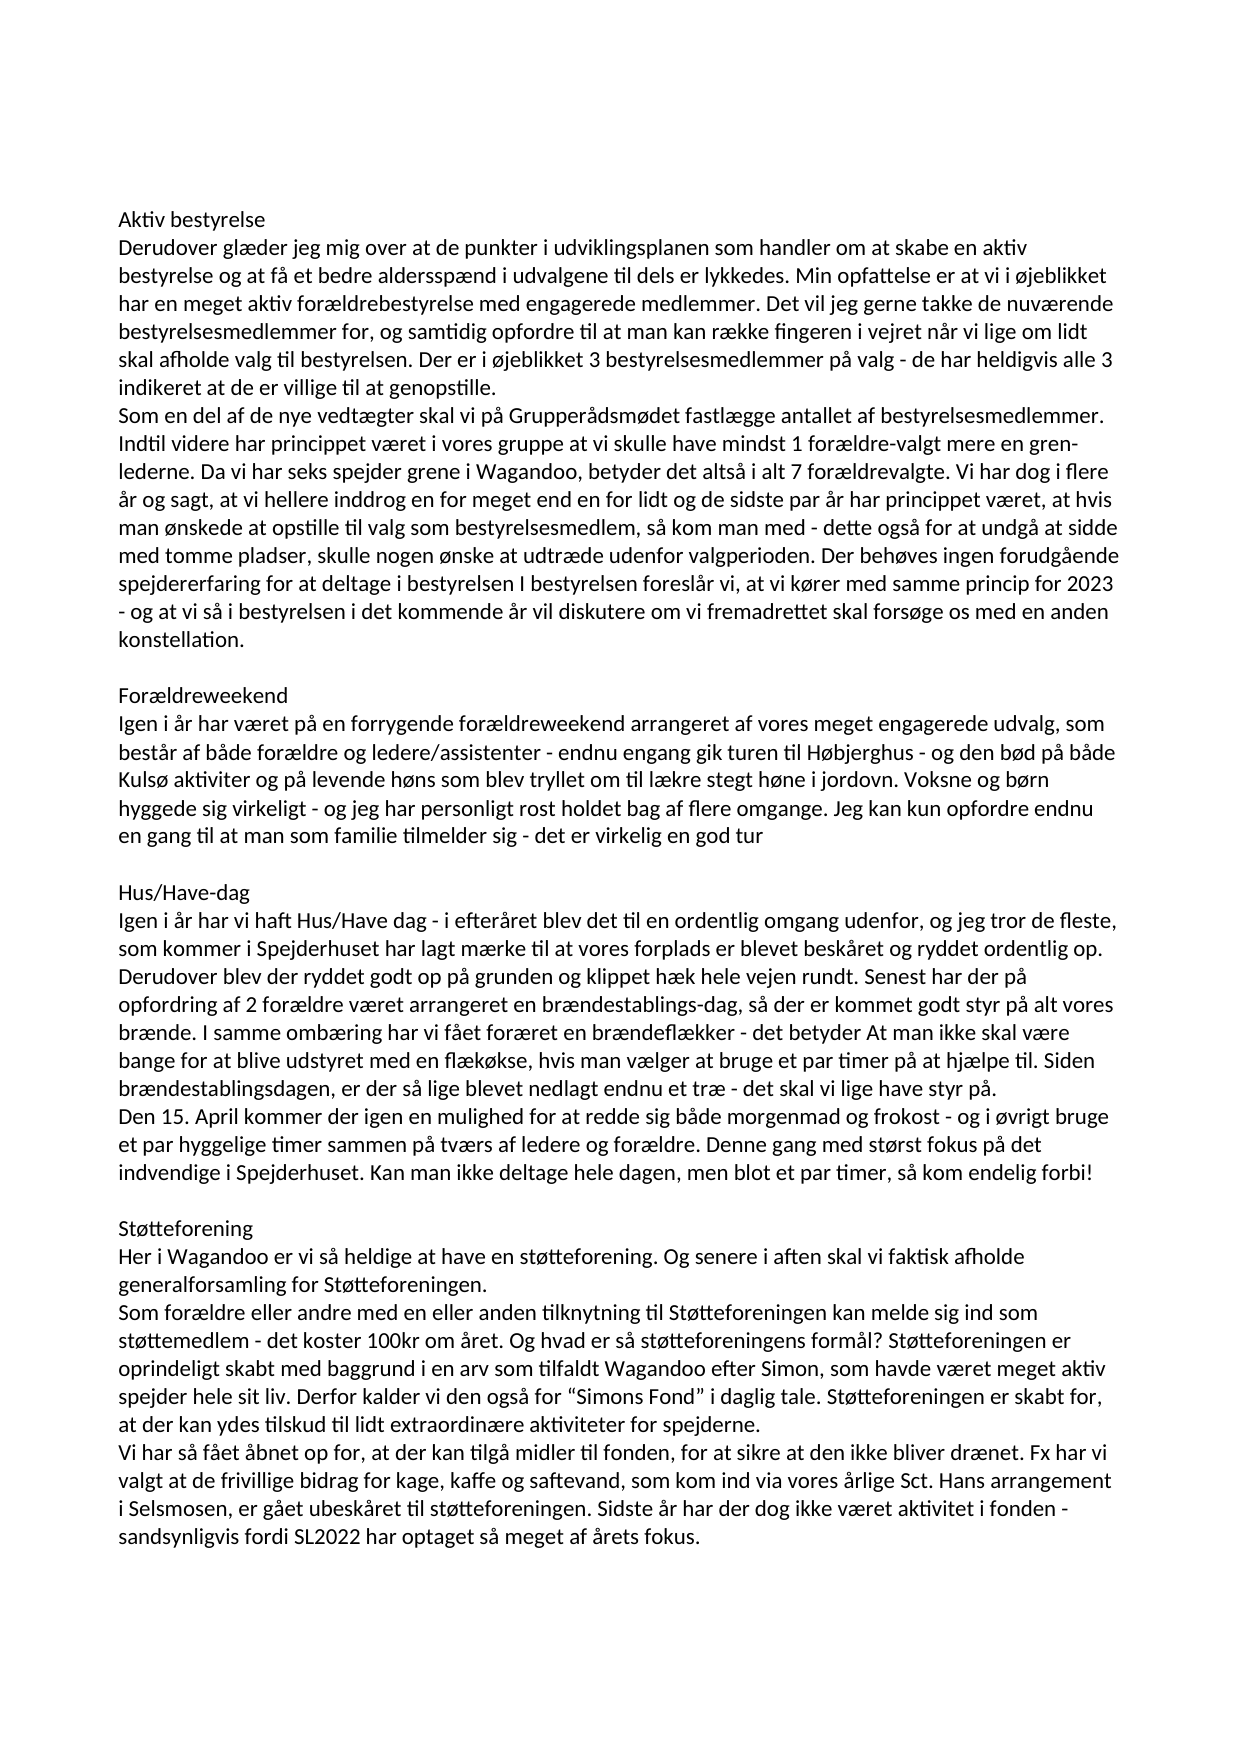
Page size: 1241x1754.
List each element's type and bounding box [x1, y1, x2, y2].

text [118, 177, 1122, 1550]
